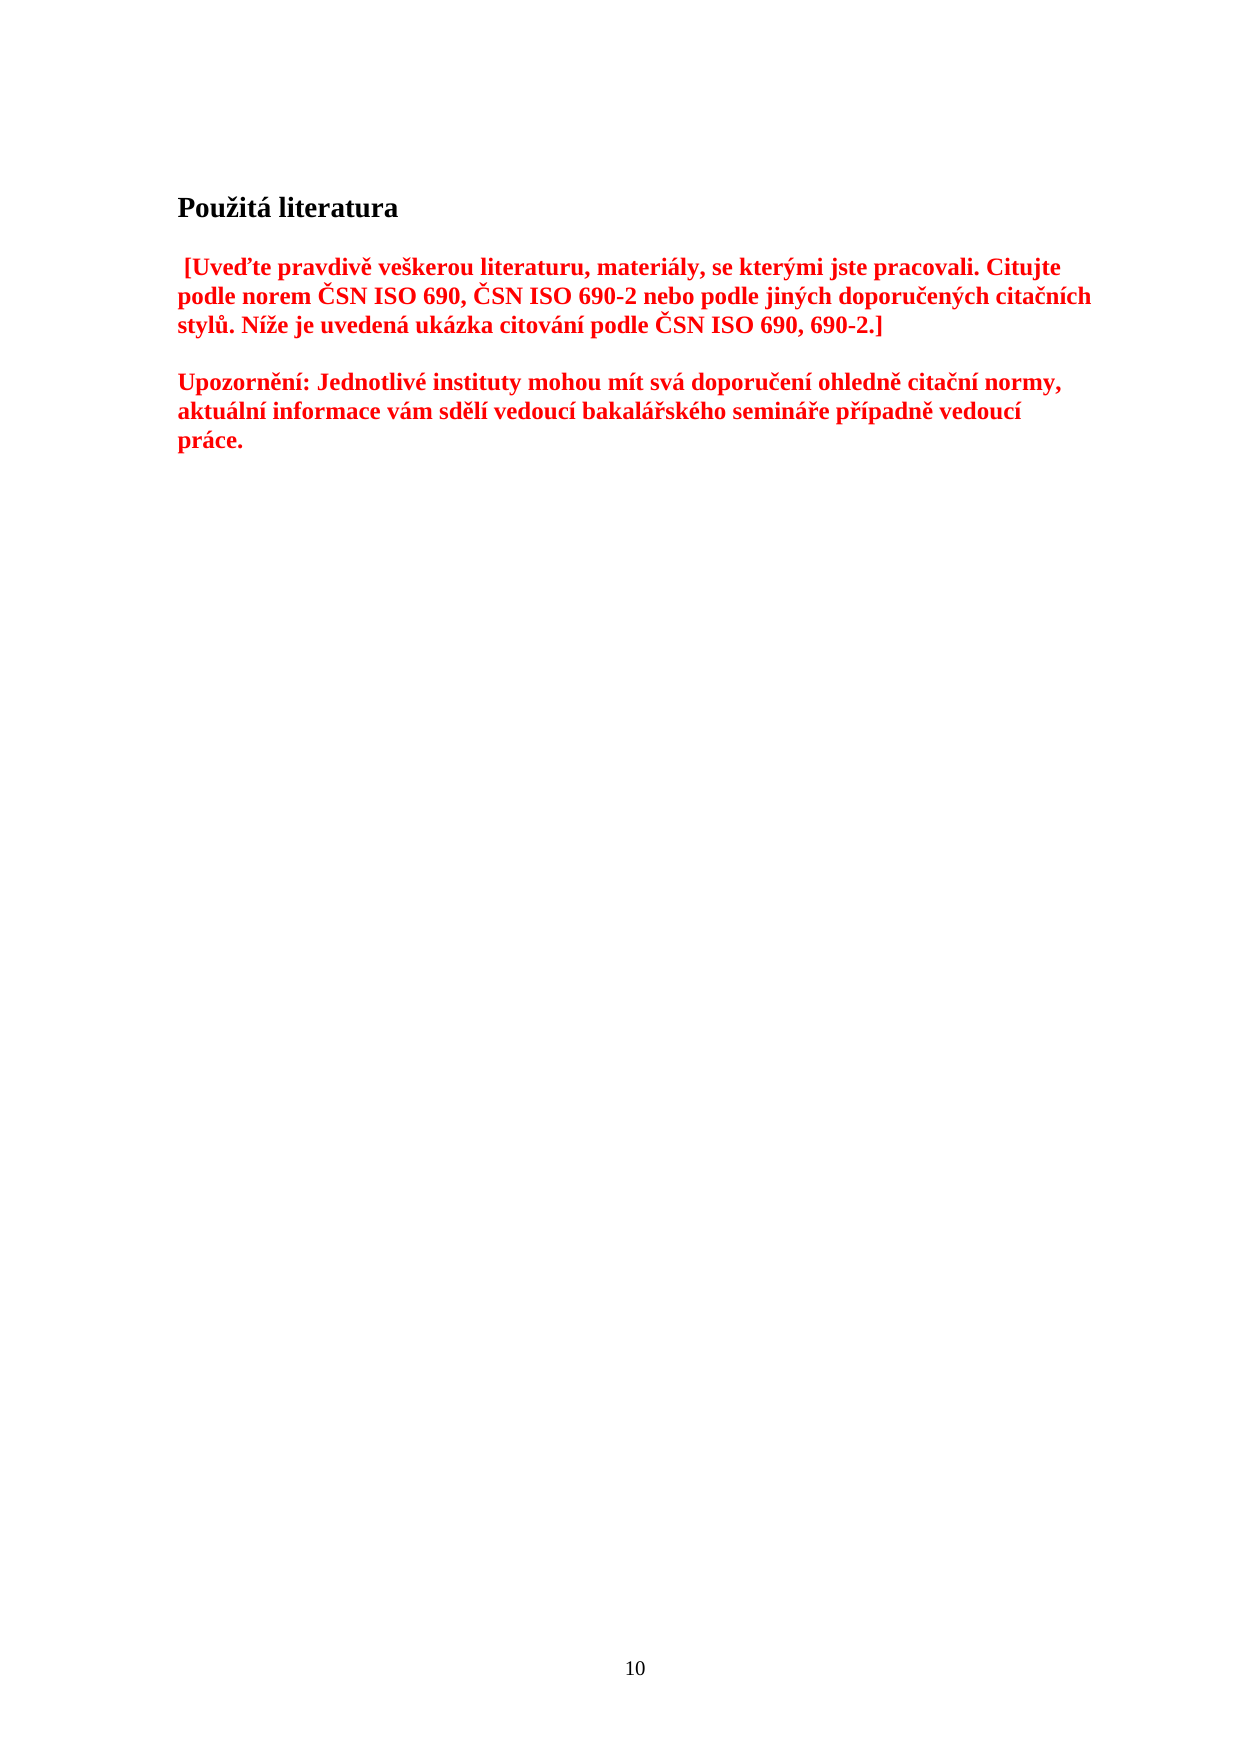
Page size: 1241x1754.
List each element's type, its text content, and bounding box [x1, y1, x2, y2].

text Použitá literatura [177, 190, 1092, 223]
text [Uveďte pravdivě veškerou literaturu, materiály, se kterými jste pracovali. Citujte podle norem ČSN ISO 690, ČSN ISO 690-2 nebo podle jiných doporučených citačních stylů. Níže je uvedená ukázka citování podle ČSN ISO 690, 690-2.] [177, 252, 1092, 339]
text Upozornění: Jednotlivé instituty mohou mít svá doporučení ohledně citační normy, aktuální informace vám sdělí vedoucí bakalářského semináře případně vedoucí práce. [177, 367, 1092, 454]
